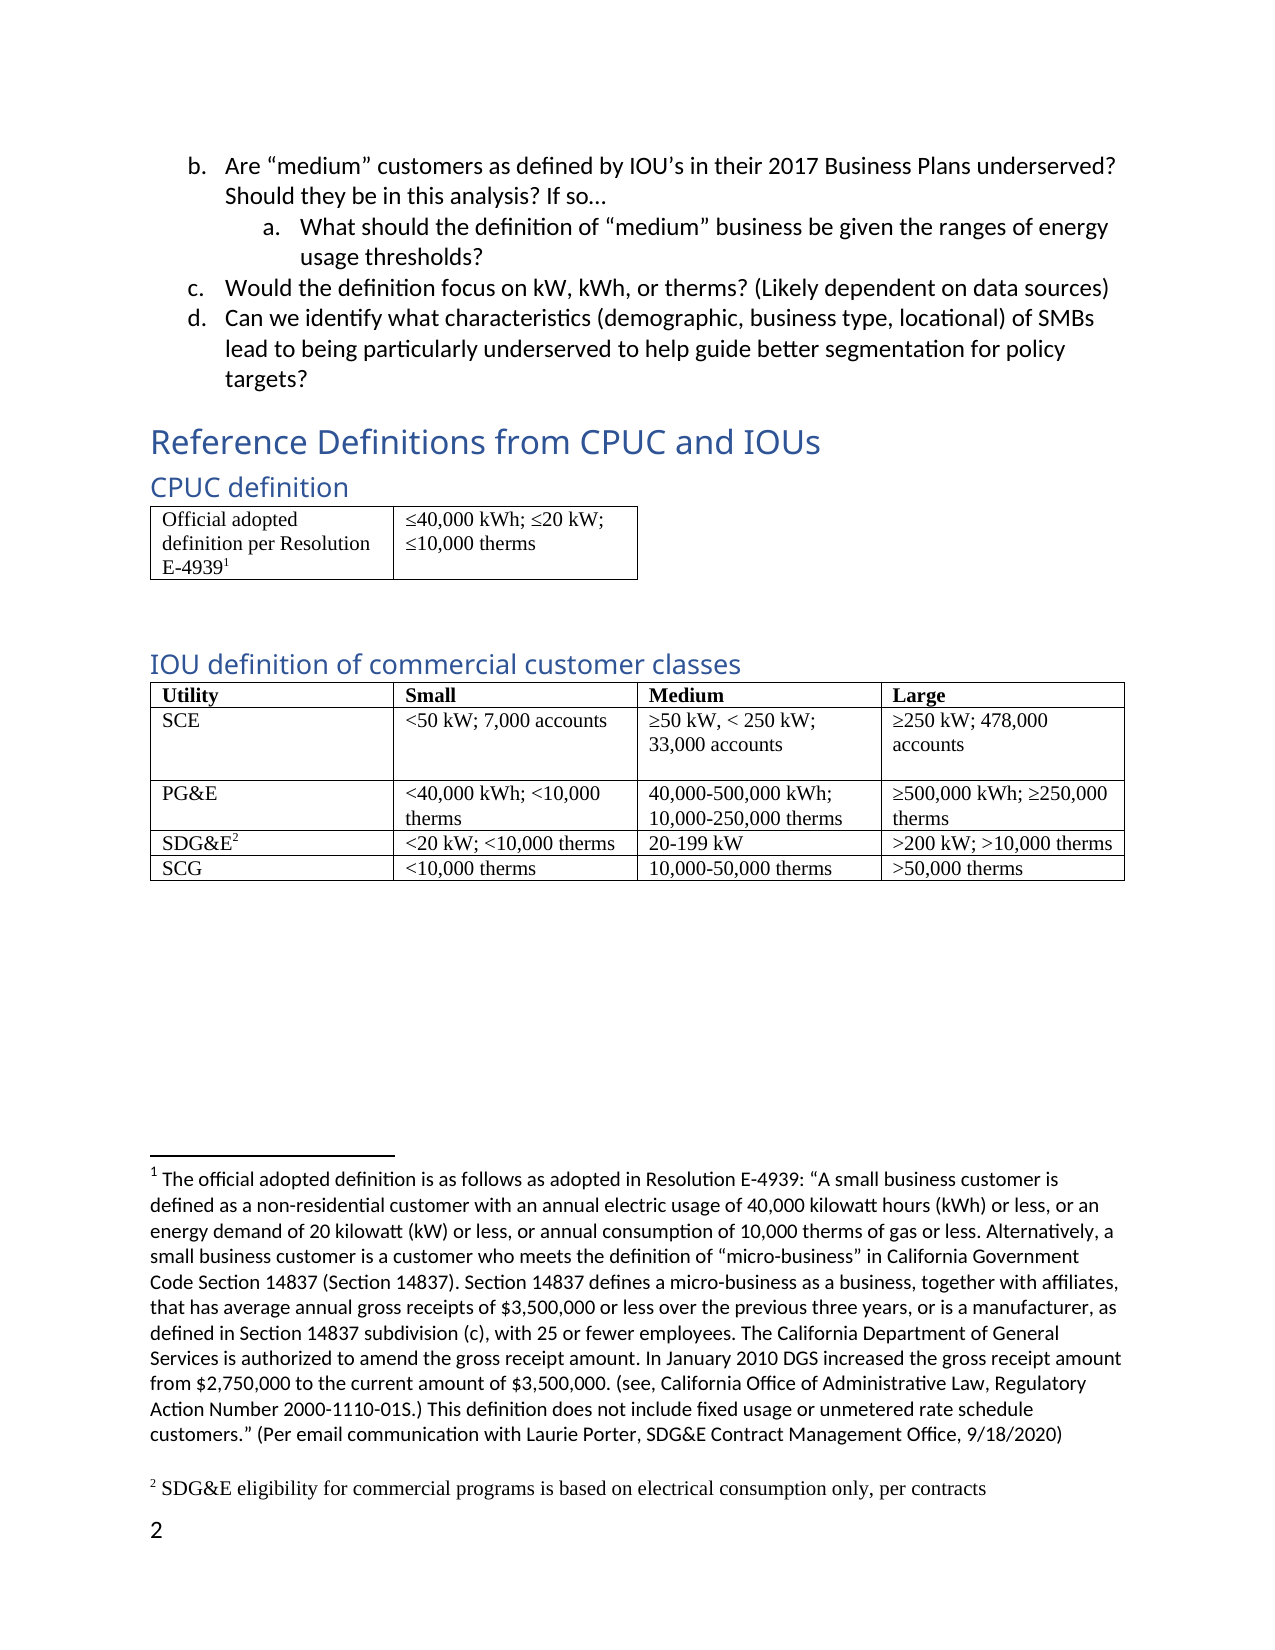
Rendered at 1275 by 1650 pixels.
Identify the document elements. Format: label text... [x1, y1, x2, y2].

table_header Small [394, 683, 637, 707]
table_cell 40,000-500,000 kWh; 10,000-250,000 therms [638, 781, 881, 829]
table_cell SCE [151, 708, 393, 780]
table_header Large [882, 683, 1124, 707]
table_header Utility [151, 683, 393, 707]
list Are “medium” customers as defined by IOU’s in their 2017 Business Plans underserved? Should they be in this analysis? If so… [187, 150, 1125, 211]
table_cell 20-199 kW [638, 831, 881, 854]
table_cell 10,000-50,000 therms [638, 856, 881, 880]
subtitle CPUC definition [150, 469, 1125, 506]
table_cell >200 kW; >10,000 therms [882, 831, 1124, 854]
table_cell <40,000 kWh; <10,000 therms [394, 781, 637, 829]
table_cell ≥250 kW; 478,000 accounts [882, 708, 1124, 780]
table_cell <50 kW; 7,000 accounts [394, 708, 637, 780]
table_cell SCG [151, 856, 393, 880]
subtitle Reference Definitions from CPUC and IOUs [150, 419, 1125, 464]
list Would the definition focus on kW, kWh, or therms? (Likely dependent on data sources) [187, 272, 1125, 303]
table_cell ≥50 kW, < 250 kW; 33,000 accounts [638, 708, 881, 780]
table_header Medium [638, 683, 881, 707]
table_cell ≥500,000 kWh; ≥250,000 therms [882, 781, 1124, 829]
table_cell PG&E [151, 781, 393, 829]
table_cell <10,000 therms [394, 856, 637, 880]
table_cell >50,000 therms [882, 856, 1124, 880]
subtitle IOU definition of commercial customer classes [150, 645, 1125, 682]
table_cell SDG&E [151, 831, 393, 854]
table_header ≤40,000 kWh; ≤20 kW; ≤10,000 therms [394, 507, 637, 579]
table_cell <20 kW; <10,000 therms [394, 831, 637, 854]
list Can we identify what characteristics (demographic, business type, locational) of SMBs lead to being particularly underserved to help guide better segmentation for policy targets? [187, 303, 1125, 394]
table_header Official adopted definition per Resolution E-4939 [151, 507, 393, 579]
list What should the definition of “medium” business be given the ranges of energy usage thresholds? [262, 211, 1125, 272]
